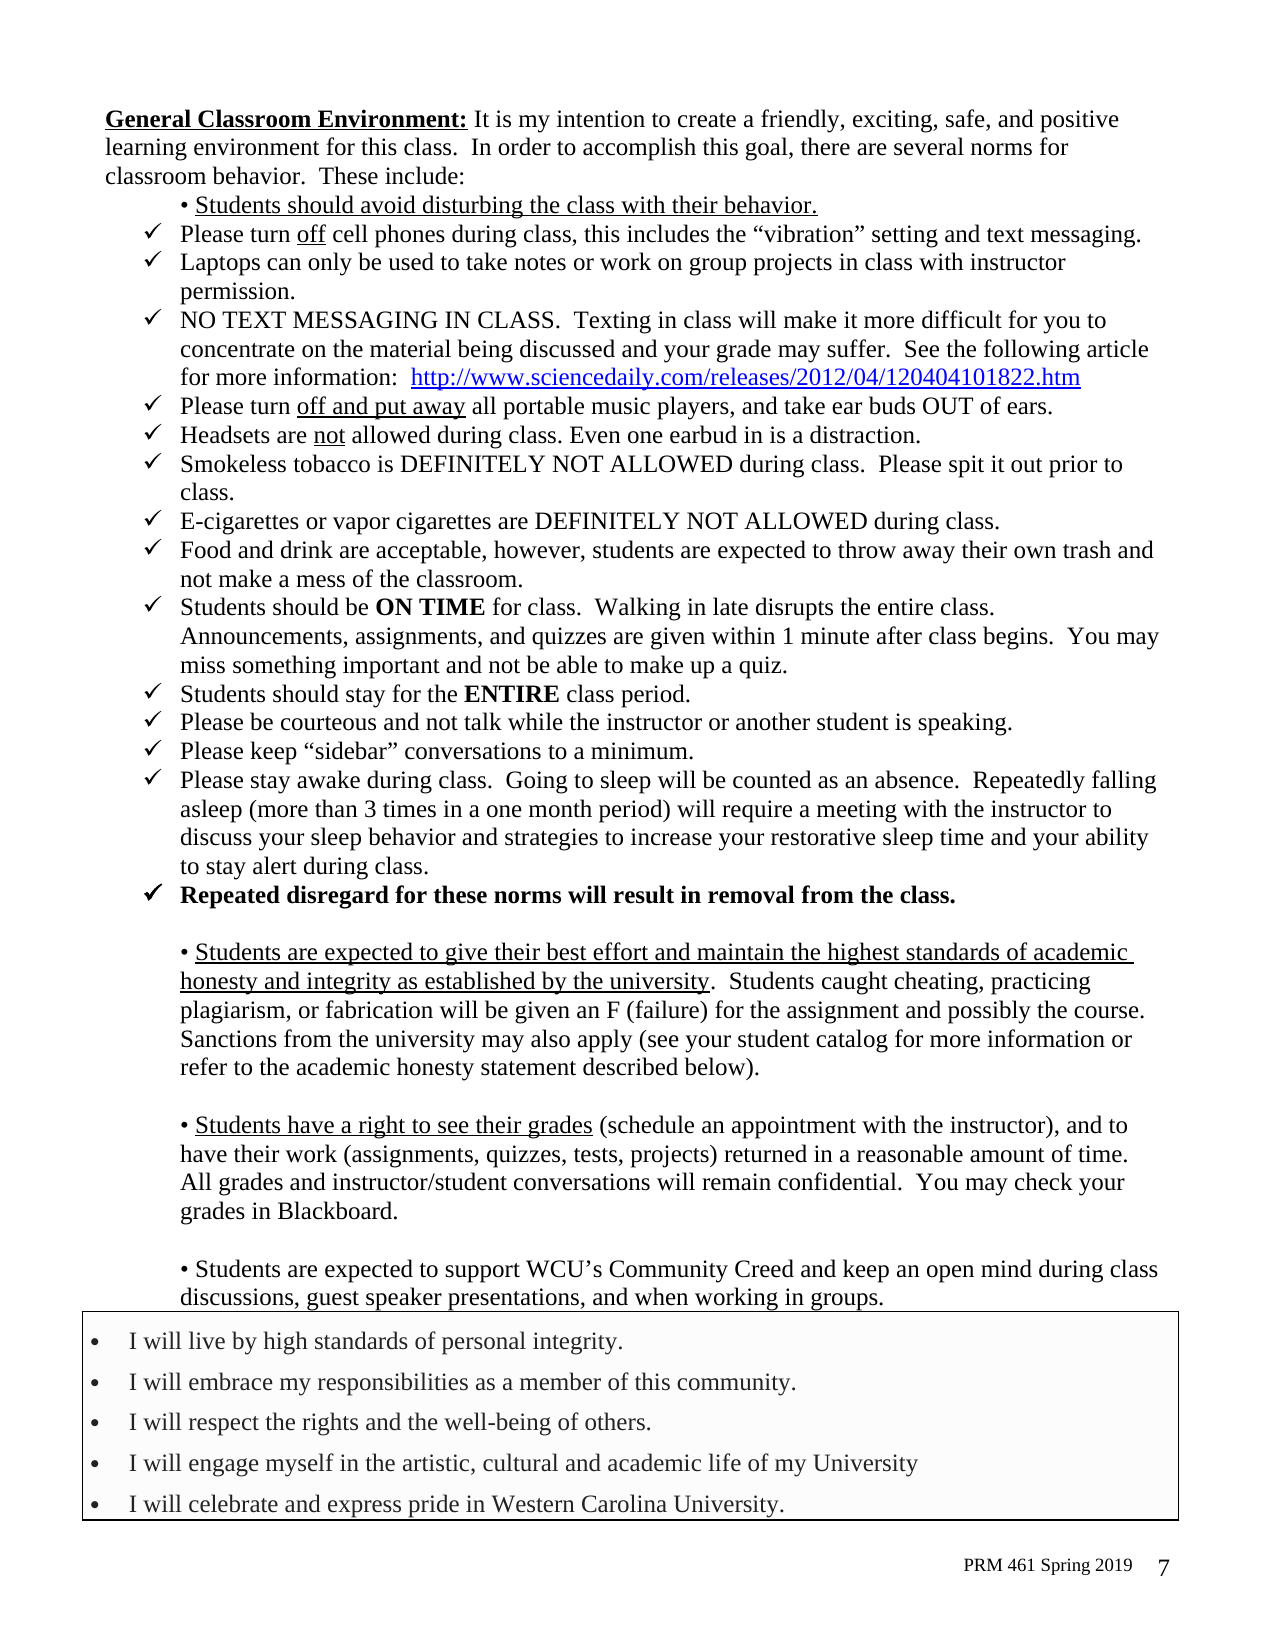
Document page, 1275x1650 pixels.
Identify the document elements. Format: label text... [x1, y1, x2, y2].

list Headsets are not allowed during class. Even one earbud in is a distraction. [142, 420, 1170, 449]
list E-cigarettes or vapor cigarettes are DEFINITELY NOT ALLOWED during class. [142, 506, 1170, 535]
list I will engage myself in the artistic, cultural and academic life of my University [83, 1433, 1178, 1474]
list I will live by high standards of personal integrity. [83, 1312, 1178, 1352]
text • Students should avoid disturbing the class with their behavior. [105, 190, 1170, 219]
text • Students are expected to support WCU’s Community Creed and keep an open mind during class discussions, guest speaker presentations, and when working in groups. [180, 1254, 1170, 1311]
list I will embrace my responsibilities as a member of this community. [83, 1352, 1178, 1392]
list Students should stay for the ENTIRE class period. [142, 679, 1170, 707]
list Laptops can only be used to take notes or work on group projects in class with instructor permission. [142, 247, 1170, 305]
list Repeated disregard for these norms will result in removal from the class. [142, 880, 1170, 909]
list Smokeless tobacco is DEFINITELY NOT ALLOWED during class. Please spit it out prior to class. [142, 449, 1170, 506]
list Please stay awake during class. Going to sleep will be counted as an absence. Repeatedly falling asleep (more than 3 times in a one month period) will require a meeting with the instructor to discuss your sleep behavior and strategies to increase your restorative sleep time and your ability to stay alert during class. [142, 765, 1170, 880]
list Please turn off and put away all portable music players, and take ear buds OUT of ears. [142, 391, 1170, 420]
list I will celebrate and express pride in Western Carolina University. [83, 1474, 1178, 1519]
text • Students have a right to see their grades (schedule an appointment with the instructor), and to have their work (assignments, quizzes, tests, projects) returned in a reasonable amount of time. All grades and instructor/student conversations will remain confidential. You may check your grades in Blackboard. [180, 1110, 1170, 1225]
list Students should be ON TIME for class. Walking in late disrupts the entire class. Announcements, assignments, and quizzes are given within 1 minute after class begins. You may miss something important and not be able to make up a quiz. [142, 592, 1170, 679]
list Please turn off cell phones during class, this includes the “vibration” setting and text messaging. [142, 219, 1170, 247]
list Please keep “sidebar” conversations to a minimum. [142, 736, 1170, 765]
list NO TEXT MESSAGING IN CLASS. Texting in class will make it more difficult for you to concentrate on the material being discussed and your grade may suffer. See the following article for more information: http://www.sciencedaily.com/releases/2012/04/120404101822.htm [142, 305, 1170, 391]
text • Students are expected to give their best effort and maintain the highest standards of academic honesty and integrity as established by the university. Students caught cheating, practicing plagiarism, or fabrication will be given an F (failure) for the assignment and possibly the course. Sanctions from the university may also apply (see your student catalog for more information or refer to the academic honesty statement described below). [180, 937, 1170, 1081]
list Please be courteous and not talk while the instructor or another student is speaking. [142, 707, 1170, 736]
list Food and drink are acceptable, however, students are expected to throw away their own trash and not make a mess of the classroom. [142, 535, 1170, 592]
text General Classroom Environment: It is my intention to create a friendly, exciting, safe, and positive learning environment for this class. In order to accomplish this goal, there are several norms for classroom behavior. These include: [105, 104, 1170, 190]
list I will respect the rights and the well-being of others. [83, 1392, 1178, 1433]
